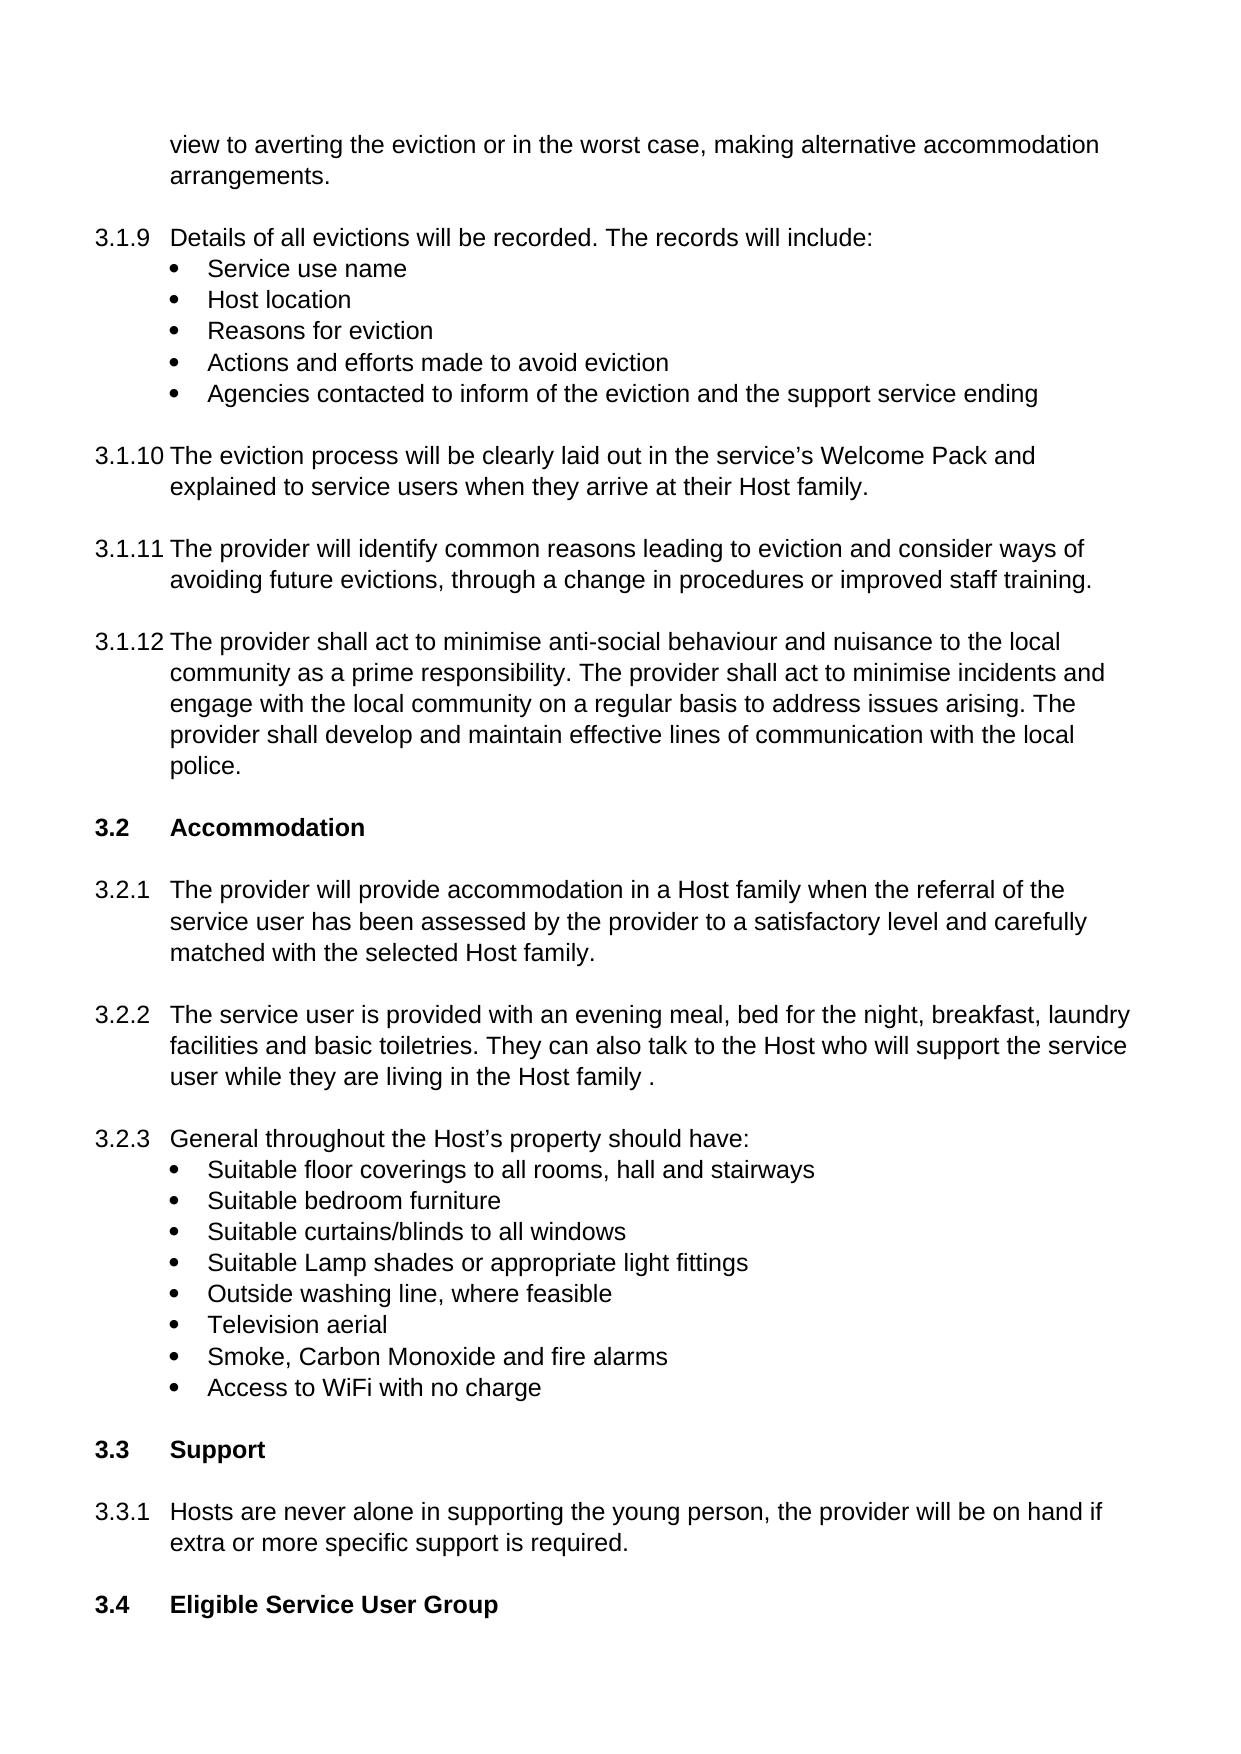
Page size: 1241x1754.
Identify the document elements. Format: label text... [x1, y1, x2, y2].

list Suitable bedroom furniture [169, 1186, 1146, 1215]
text 3.2 Accommodation [94, 813, 1146, 842]
text 3.2.1 The provider will provide accommodation in a Host family when the referral of the service user has been assessed by the provider to a satisfactory level and carefully matched with the selected Host family. [94, 875, 1146, 966]
list Agencies contacted to inform of the eviction and the support service ending [169, 379, 1146, 407]
list Access to WiFi with no charge [169, 1373, 1146, 1402]
text 3.2.3 General throughout the Host’s property should have: [94, 1124, 1146, 1152]
list Outside washing line, where feasible [169, 1279, 1146, 1308]
list Suitable floor coverings to all rooms, hall and stairways [169, 1155, 1146, 1184]
text 3.2.2 The service user is provided with an evening meal, bed for the night, breakfast, laundry facilities and basic toiletries. They can also talk to the Host who will support the service user while they are living in the Host family . [94, 999, 1146, 1090]
list Suitable curtains/blinds to all windows [169, 1217, 1146, 1246]
text 3.1.9 Details of all evictions will be recorded. The records will include: [94, 223, 1146, 252]
text 3.4 Eligible Service User Group [94, 1590, 1146, 1619]
list Service use name [169, 254, 1146, 283]
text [94, 130, 1146, 190]
list Television aerial [169, 1311, 1146, 1339]
list Actions and efforts made to avoid eviction [169, 347, 1146, 376]
list Reasons for eviction [169, 316, 1146, 345]
text 3.3 Support [94, 1435, 1146, 1464]
text 3.1.10 The eviction process will be clearly laid out in the service’s Welcome Pack and explained to service users when they arrive at their Host family. [94, 441, 1146, 501]
list Suitable Lamp shades or appropriate light fittings [169, 1248, 1146, 1277]
list Smoke, Carbon Monoxide and fire alarms [169, 1342, 1146, 1371]
text 3.1.12 The provider shall act to minimise anti-social behaviour and nuisance to the local community as a prime responsibility. The provider shall act to minimise incidents and engage with the local community on a regular basis to address issues arising. The provider shall develop and maintain effective lines of communication with the local police. [94, 627, 1146, 780]
text 3.1.11 The provider will identify common reasons leading to eviction and consider ways of avoiding future evictions, through a change in procedures or improved staff training. [94, 534, 1146, 594]
list Host location [169, 285, 1146, 314]
text 3.3.1 Hosts are never alone in supporting the young person, the provider will be on hand if extra or more specific support is required. [94, 1497, 1146, 1557]
